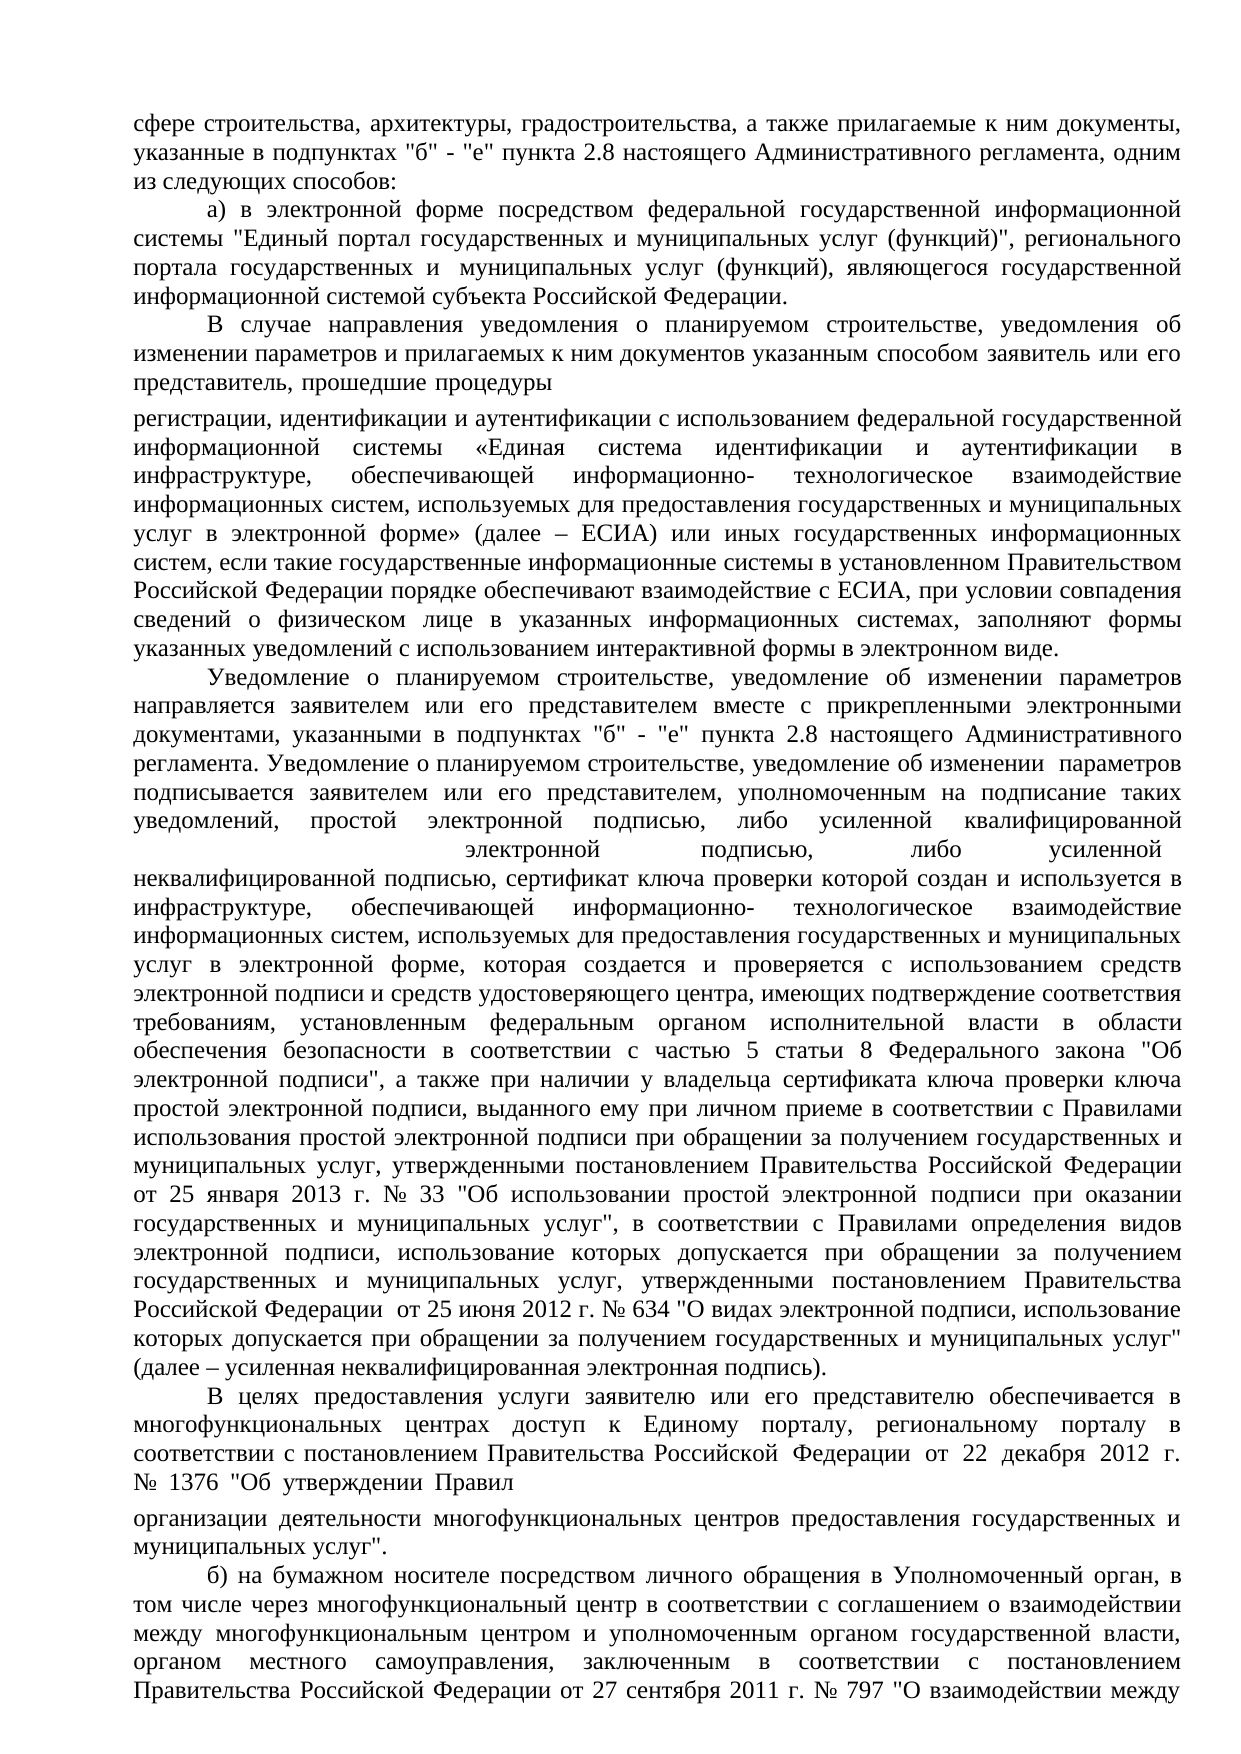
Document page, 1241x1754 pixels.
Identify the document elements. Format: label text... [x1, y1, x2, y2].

text а) в электронной форме посредством федеральной государственной информационной системы "Единый портал государственных и муниципальных услуг (функций)", регионального портала государственных и муниципальных услуг (функций), являющегося государственной информационной системой субъекта Российской Федерации. [133, 194, 1181, 309]
text организации деятельности многофункциональных центров предоставления государственных и муниципальных услуг". [133, 1503, 1181, 1560]
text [133, 1560, 1182, 1704]
text В целях предоставления услуги заявителю или его представителю обеспечивается в многофункциональных центрах доступ к Единому порталу, региональному порталу в соответствии с постановлением Правительства Российской Федерации от 22 декабря 2012 г. № 1376 "Об утверждении Правил [133, 1381, 1181, 1496]
text регистрации, идентификации и аутентификации с использованием федеральной государственной информационной системы «Единая система идентификации и аутентификации в инфраструктуре, обеспечивающей информационно- технологическое взаимодействие информационных систем, используемых для предоставления государственных и муниципальных услуг в электронной форме» (далее – ЕСИА) или иных государственных информационных систем, если такие государственные информационные системы в установленном Правительством Российской Федерации порядке обеспечивают взаимодействие с ЕСИА, при условии совпадения сведений о физическом лице в указанных информационных системах, заполняют формы указанных уведомлений с использованием интерактивной формы в электронном виде. [133, 403, 1182, 662]
text Уведомление о планируемом строительстве, уведомление об изменении параметров направляется заявителем или его представителем вместе с прикрепленными электронными документами, указанными в подпунктах "б" - "е" пункта 2.8 настоящего Административного регламента. Уведомление о планируемом строительстве, уведомление об изменении параметров подписывается заявителем или его представителем, уполномоченным на подписание таких уведомлений, простой электронной подписью, либо усиленной квалифицированной электронной подписью, либо усиленной неквалифицированной подписью, сертификат ключа проверки которой создан и используется в инфраструктуре, обеспечивающей информационно- технологическое взаимодействие информационных систем, используемых для предоставления государственных и муниципальных услуг в электронной форме, которая создается и проверяется с использованием средств электронной подписи и средств удостоверяющего центра, имеющих подтверждение соответствия требованиям, установленным федеральным органом исполнительной власти в области обеспечения безопасности в соответствии с частью 5 статьи 8 Федерального закона "Об электронной подписи", а также при наличии у владельца сертификата ключа проверки ключа простой электронной подписи, выданного ему при личном приеме в соответствии с Правилами использования простой электронной подписи при обращении за получением государственных и муниципальных услуг, утвержденными постановлением Правительства Российской Федерации от 25 января 2013 г. № 33 "Об использовании простой электронной подписи при оказании государственных и муниципальных услуг", в соответствии с Правилами определения видов электронной подписи, использование которых допускается при обращении за получением государственных и муниципальных услуг, утвержденными постановлением Правительства Российской Федерации от 25 июня 2012 г. № 634 "О видах электронной подписи, использование которых допускается при обращении за получением государственных и муниципальных услуг" (далее – усиленная неквалифицированная электронная подпись). [133, 662, 1182, 1381]
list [133, 108, 1181, 194]
text В случае направления уведомления о планируемом строительстве, уведомления об изменении параметров и прилагаемых к ним документов указанным способом заявитель или его представитель, прошедшие процедуры [133, 309, 1181, 396]
